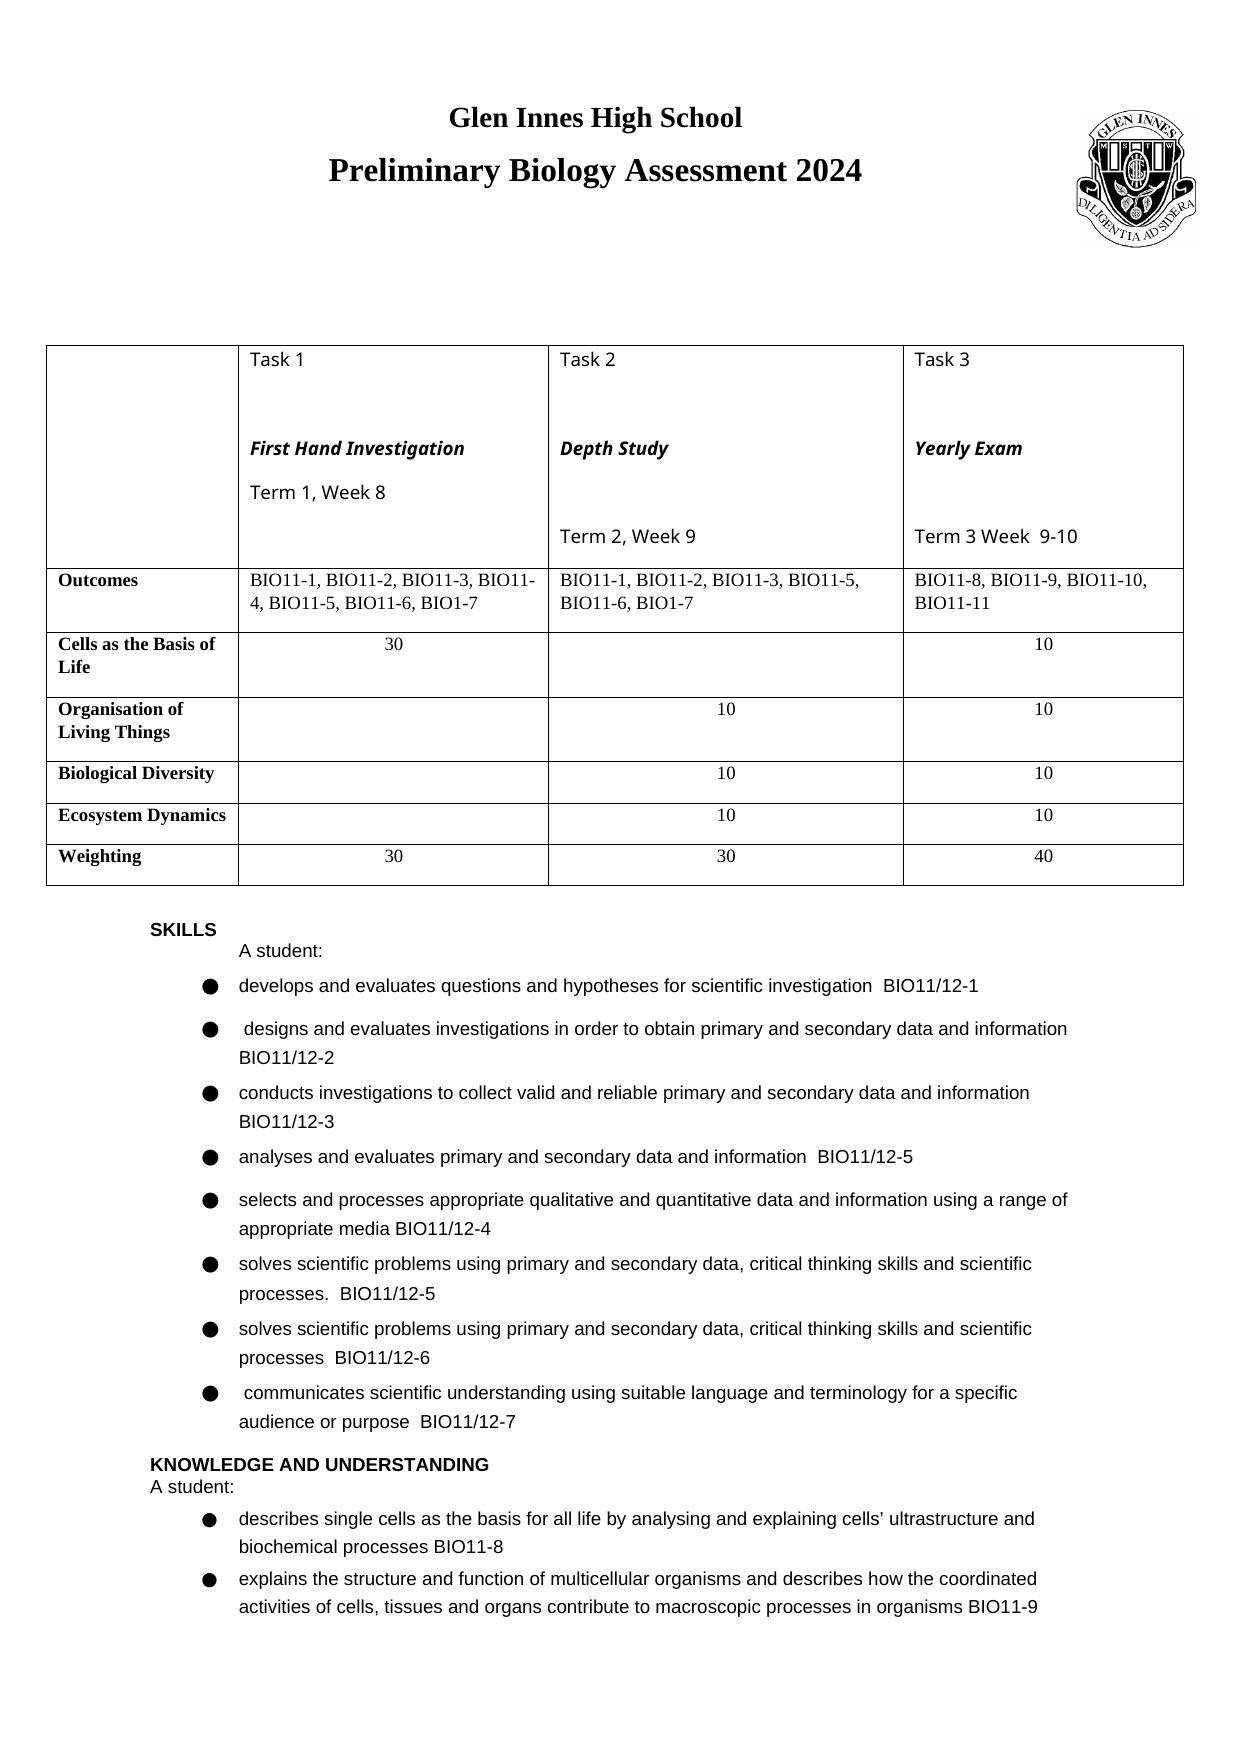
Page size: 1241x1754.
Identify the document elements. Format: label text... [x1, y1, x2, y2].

list communicates scientific understanding using suitable language and terminology for a specific audience or purpose BIO11/12-7 [201, 1368, 1090, 1433]
subtitle A student: [150, 1476, 1090, 1497]
text Glen Innes High School [150, 100, 1059, 134]
table_cell Outcomes [47, 569, 238, 632]
subtitle KNOWLEDGE AND UNDERSTANDING [150, 1454, 1090, 1476]
list conducts investigations to collect valid and reliable primary and secondary data and information BIO11/12-3 [201, 1068, 1090, 1133]
table_cell 30 [549, 845, 903, 885]
table_cell BIO11-1, BIO11-2, BIO11-3, BIO11-4, BIO11-5, BIO11-6, BIO1-7 [239, 569, 548, 632]
subtitle A student: [238, 940, 1090, 962]
list designs and evaluates investigations in order to obtain primary and secondary data and information BIO11/12-2 [201, 1004, 1090, 1068]
table_cell [239, 762, 548, 802]
table_cell [239, 698, 548, 761]
table_header Task 1 First Hand Investigation Term 1, Week 8 [239, 346, 548, 567]
table_cell Biological Diversity [47, 762, 238, 802]
table_cell [549, 633, 903, 697]
table_cell 10 [549, 698, 903, 761]
table_cell 10 [549, 762, 903, 802]
list solves scientific problems using primary and secondary data, critical thinking skills and scientific processes BIO11/12-6 [201, 1304, 1090, 1368]
list develops and evaluates questions and hypotheses for scientific investigation BIO11/12-1 [201, 962, 1090, 1004]
table_cell BIO11-1, BIO11-2, BIO11-3, BIO11-5, BIO11-6, BIO1-7 [549, 569, 903, 632]
table_cell 10 [904, 698, 1183, 761]
picture [1074, 107, 1198, 251]
table_header Task 3 Yearly Exam Term 3 Week 9-10 [904, 346, 1183, 567]
table_header Task 2 Depth Study Term 2, Week 9 [549, 346, 903, 567]
list explains the structure and function of multicellular organisms and describes how the coordinated activities of cells, tissues and organs contribute to macroscopic processes in organisms BIO11-9 [201, 1557, 1090, 1617]
table_cell Organisation of Living Things [47, 698, 238, 761]
list selects and processes appropriate qualitative and quantitative data and information using a range of appropriate media BIO11/12-4 [201, 1176, 1090, 1240]
list describes single cells as the basis for all life by analysing and explaining cells’ ultrastructure and biochemical processes BIO11-8 [201, 1497, 1090, 1557]
table_cell BIO11-8, BIO11-9, BIO11-10, BIO11-11 [904, 569, 1183, 632]
text Preliminary Biology Assessment 2024 [150, 151, 1059, 189]
table_cell 40 [904, 845, 1183, 885]
table_header [47, 346, 238, 567]
table_cell 10 [904, 633, 1183, 697]
table_cell 10 [904, 804, 1183, 844]
table_cell 30 [239, 633, 548, 697]
subtitle SKILLS [150, 918, 1090, 940]
table_cell Cells as the Basis of Life [47, 633, 238, 697]
table_cell 10 [549, 804, 903, 844]
list solves scientific problems using primary and secondary data, critical thinking skills and scientific processes. BIO11/12-5 [201, 1240, 1090, 1304]
table_cell Ecosystem Dynamics [47, 804, 238, 844]
table_cell [239, 804, 548, 844]
table_cell 30 [239, 845, 548, 885]
list analyses and evaluates primary and secondary data and information BIO11/12-5 [201, 1133, 1090, 1176]
table_cell 10 [904, 762, 1183, 802]
table_cell Weighting [47, 845, 238, 885]
